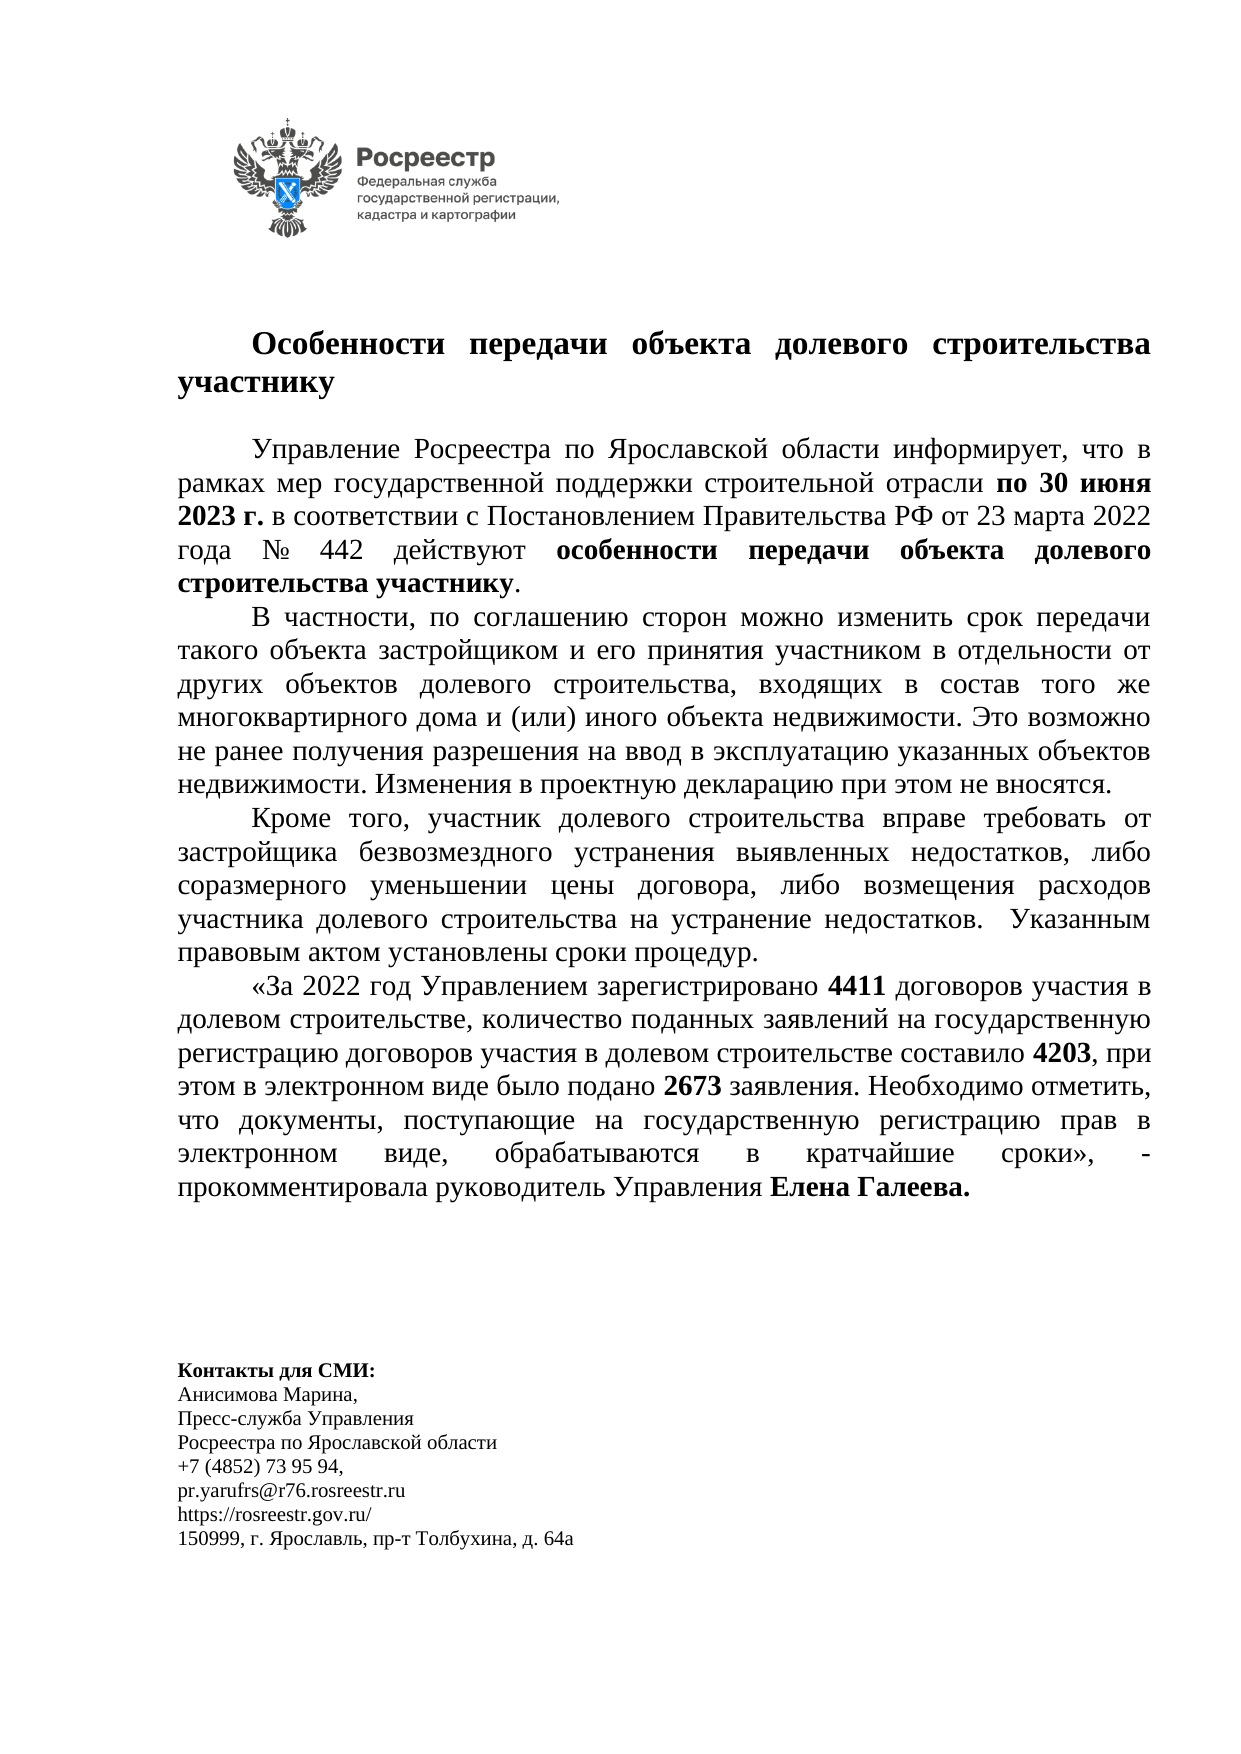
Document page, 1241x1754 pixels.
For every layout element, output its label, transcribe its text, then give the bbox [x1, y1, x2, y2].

text Контакты для СМИ: [177, 1358, 1152, 1382]
text Управление Росреестра по Ярославской области информирует, что в рамках мер государственной поддержки строительной отрасли по 30 июня 2023 г. в соответствии с Постановлением Правительства РФ от 23 марта 2022 года № 442 действуют особенности передачи объекта долевого строительства участнику. [177, 431, 1152, 599]
text Кроме того, участник долевого строительства вправе требовать от застройщика безвозмездного устранения выявленных недостатков, либо соразмерного уменьшении цены договора, либо возмещения расходов участника долевого строительства на устранение недостатков. Указанным правовым актом установлены сроки процедур. [177, 800, 1152, 968]
text pr.yarufrs@r76.rosreestr.ru [177, 1478, 1152, 1502]
text 150999, г. Ярославль, пр-т Толбухина, д. 64а [177, 1526, 1152, 1550]
text Анисимова Марина, [177, 1382, 1152, 1406]
text Росреестра по Ярославской области [177, 1430, 1152, 1454]
text Пресс-служба Управления [177, 1406, 1152, 1430]
text В частности, по соглашению сторон можно изменить срок передачи такого объекта застройщиком и его принятия участником в отдельности от других объектов долевого строительства, входящих в состав того же многоквартирного дома и (или) иного объекта недвижимости. Это возможно не ранее получения разрешения на ввод в эксплуатацию указанных объектов недвижимости. Изменения в проектную декларацию при этом не вносятся. [177, 599, 1152, 800]
text https://rosreestr.gov.ru/ [177, 1502, 1152, 1526]
text «За 2022 год Управлением зарегистрировано 4411 договоров участия в долевом строительстве, количество поданных заявлений на государственную регистрацию договоров участия в долевом строительстве составило 4203, при этом в электронном виде было подано 2673 заявления. Необходимо отметить, что документы, поступающие на государственную регистрацию прав в электронном виде, обрабатываются в кратчайшие сроки», - прокомментировала руководитель Управления Елена Галеева. [177, 968, 1152, 1203]
picture [233, 118, 559, 238]
text Особенности передачи объекта долевого строительства участнику [177, 323, 1152, 400]
text +7 (4852) 73 95 94, [177, 1454, 1152, 1478]
